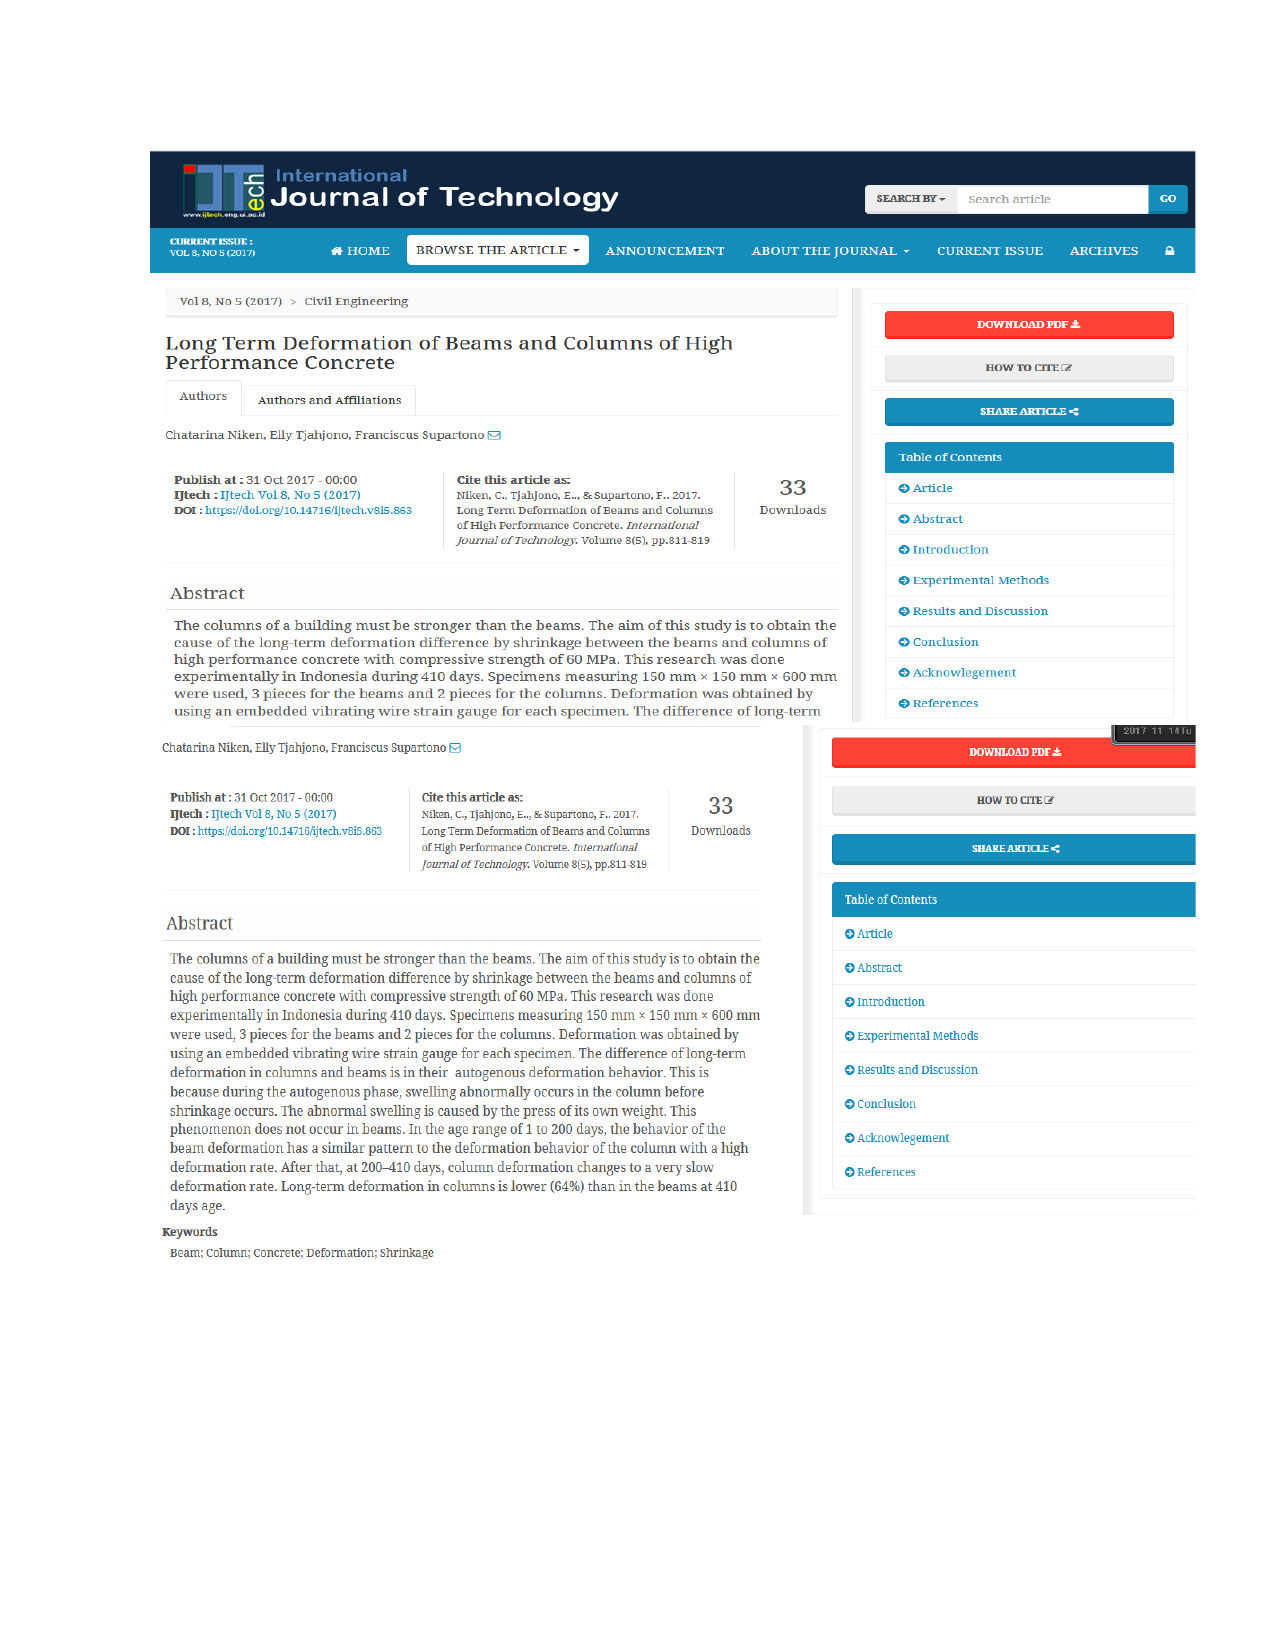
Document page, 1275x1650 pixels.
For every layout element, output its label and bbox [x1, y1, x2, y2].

picture [150, 725, 1196, 1268]
picture [150, 150, 1196, 722]
